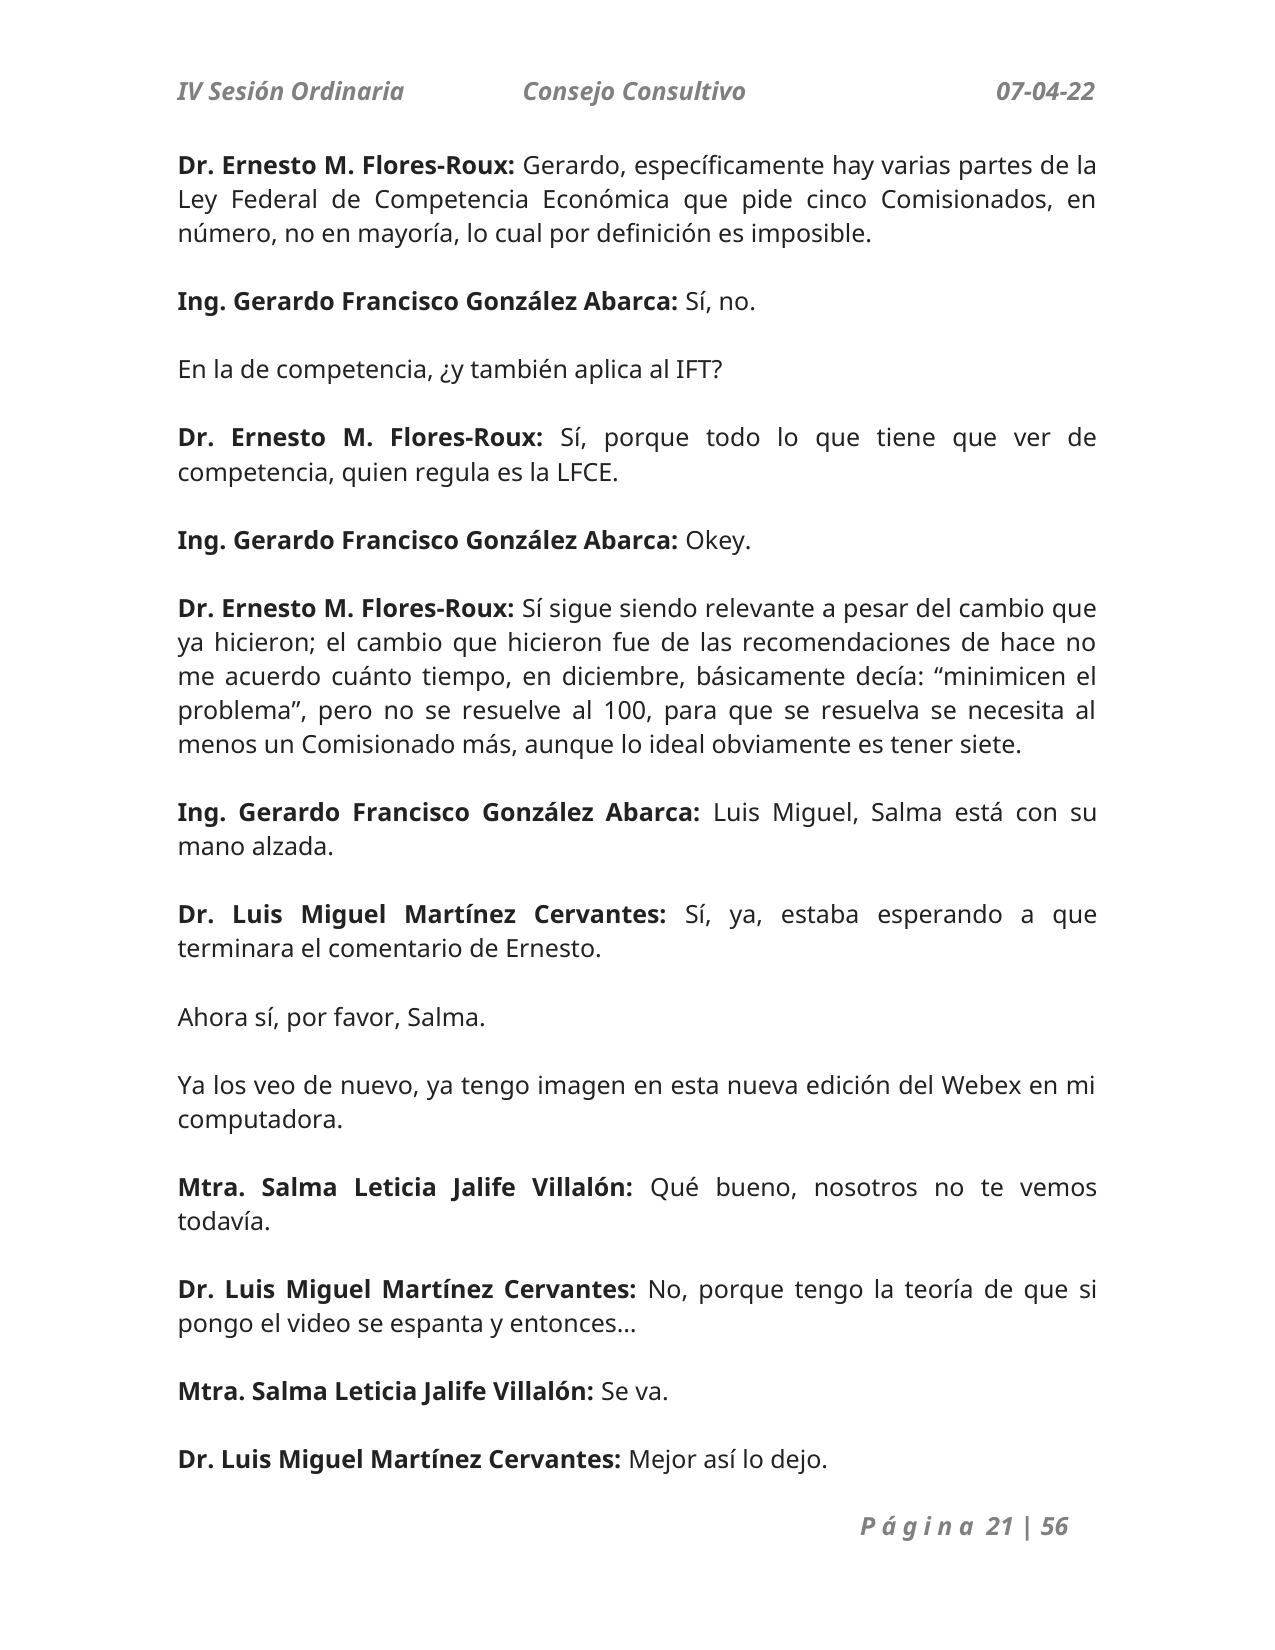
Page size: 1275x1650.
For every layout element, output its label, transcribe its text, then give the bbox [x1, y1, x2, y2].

text Ahora sí, por favor, Salma. [177, 999, 1098, 1033]
text Dr. Luis Miguel Martínez Cervantes: Sí, ya, estaba esperando a que terminara el comentario de Ernesto. [177, 897, 1098, 965]
text En la de competencia, ¿y también aplica al IFT? [177, 352, 1098, 386]
text Mtra. Salma Leticia Jalife Villalón: Se va. [177, 1374, 1098, 1408]
text Ya los veo de nuevo, ya tengo imagen en esta nueva edición del Webex en mi computadora. [177, 1067, 1098, 1135]
text Ing. Gerardo Francisco González Abarca: Luis Miguel, Salma está con su mano alzada. [177, 795, 1098, 863]
text Ing. Gerardo Francisco González Abarca: Sí, no. [177, 284, 1098, 318]
text Dr. Ernesto M. Flores-Roux: Gerardo, específicamente hay varias partes de la Ley Federal de Competencia Económica que pide cinco Comisionados, en número, no en mayoría, lo cual por definición es imposible. [177, 148, 1098, 250]
text Dr. Luis Miguel Martínez Cervantes: Mejor así lo dejo. [177, 1442, 1098, 1476]
text Mtra. Salma Leticia Jalife Villalón: Qué bueno, nosotros no te vemos todavía. [177, 1169, 1098, 1238]
text Dr. Ernesto M. Flores-Roux: Sí, porque todo lo que tiene que ver de competencia, quien regula es la LFCE. [177, 420, 1098, 488]
text Ing. Gerardo Francisco González Abarca: Okey. [177, 522, 1098, 556]
text Dr. Ernesto M. Flores-Roux: Sí sigue siendo relevante a pesar del cambio que ya hicieron; el cambio que hicieron fue de las recomendaciones de hace no me acuerdo cuánto tiempo, en diciembre, básicamente decía: “minimicen el problema”, pero no se resuelve al 100, para que se resuelva se necesita al menos un Comisionado más, aunque lo ideal obviamente es tener siete. [177, 590, 1098, 761]
text Dr. Luis Miguel Martínez Cervantes: No, porque tengo la teoría de que si pongo el video se espanta y entonces… [177, 1272, 1098, 1340]
